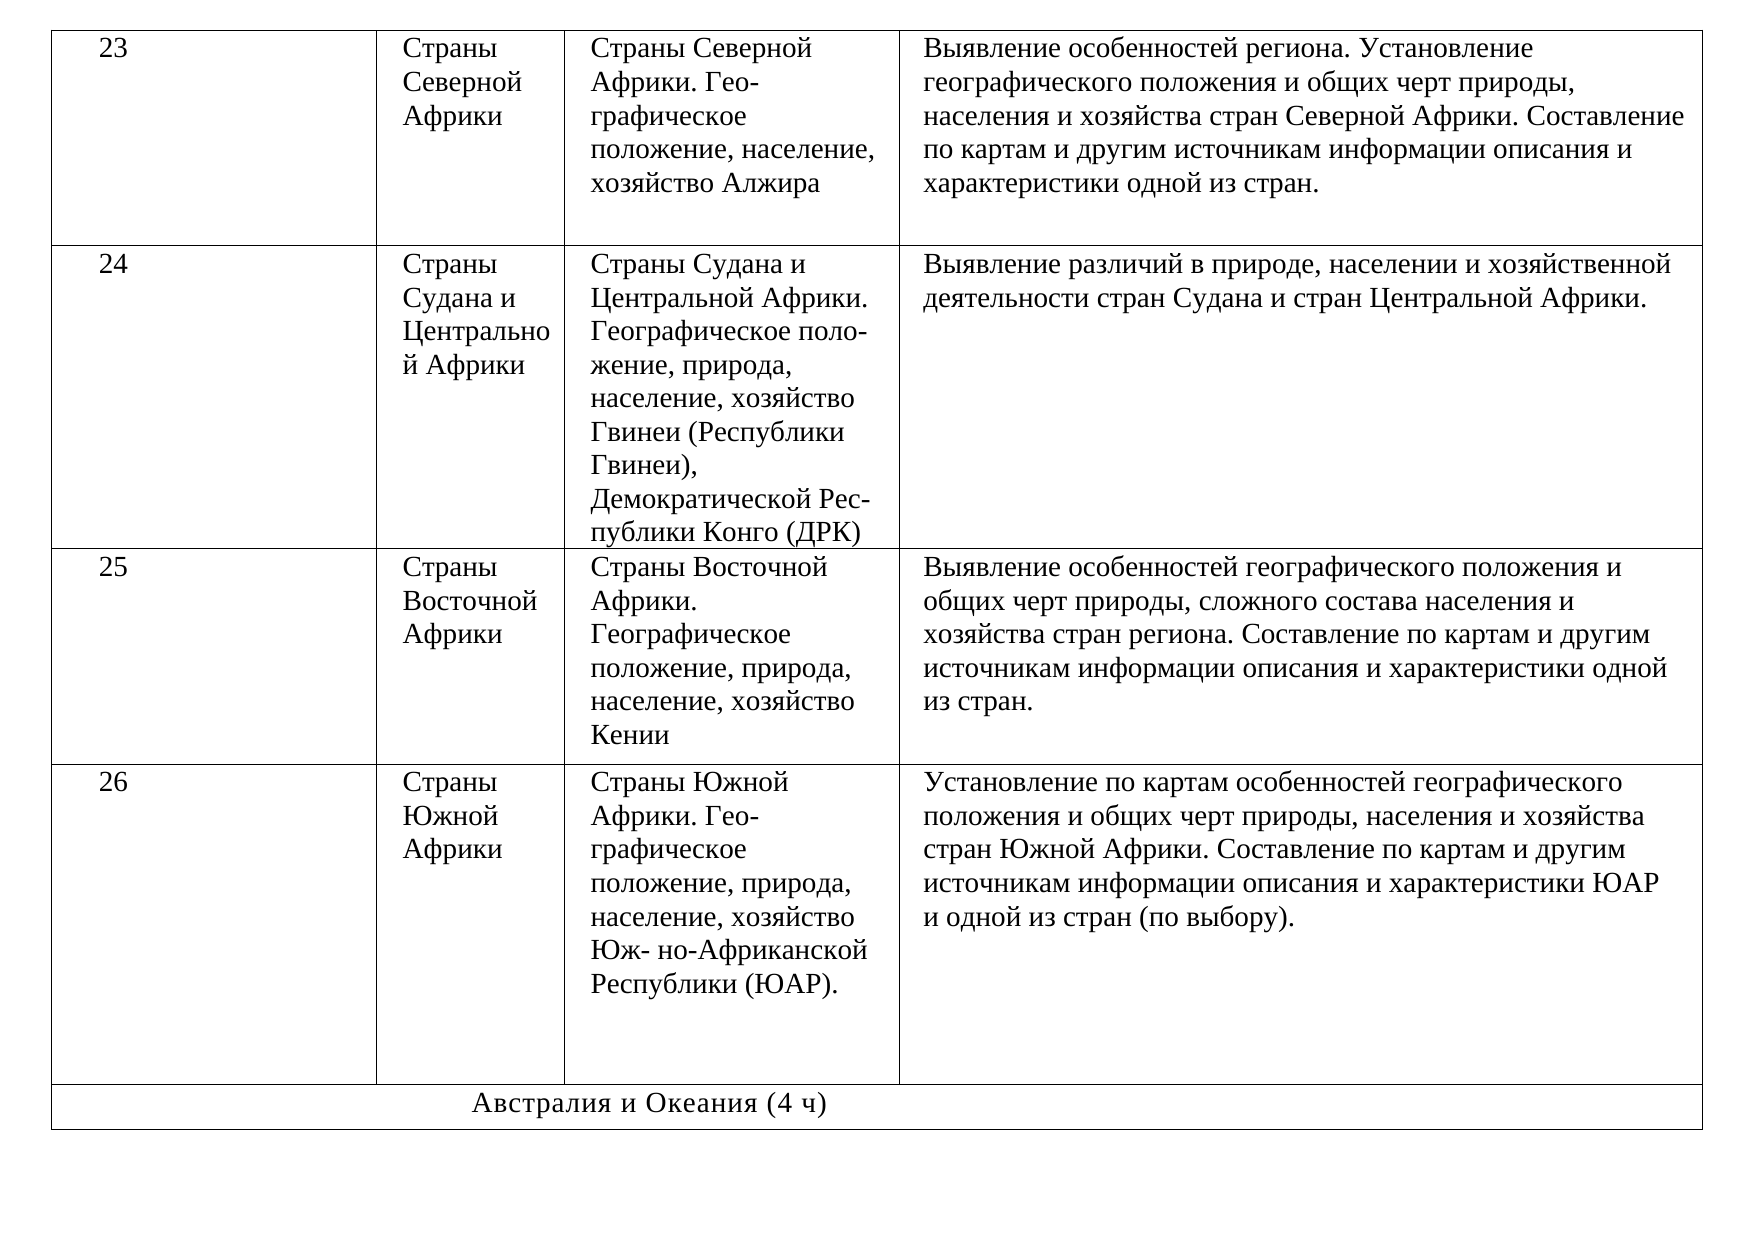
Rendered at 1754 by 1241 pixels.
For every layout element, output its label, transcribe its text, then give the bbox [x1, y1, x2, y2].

table_cell Выявление различий в природе, населении и хозяйственной деятельности стран Судана и стран Центральной Африки. [900, 246, 1702, 548]
table_cell Страны Южной Африки [377, 765, 564, 1084]
table_cell 23 [52, 31, 376, 245]
table_cell Выявление особенностей региона. Установление географического положения и общих черт природы, населения и хозяйства стран Северной Африки. Составление по картам и другим источникам информации описания и характеристики одной из стран. [900, 31, 1702, 245]
table_cell Выявление особенностей географического положения и общих черт природы, сложного состава населения и хозяйства стран региона. Составление по картам и другим источникам информации описания и характеристики одной из стран. [900, 549, 1702, 763]
table_cell 25 [52, 549, 376, 763]
table_cell Страны Северной Африки [377, 31, 564, 245]
table_cell 26 [52, 765, 376, 1084]
table_cell Страны Южной Африки. Географическое положение, природа, население, хозяйство Юж- но-Африканской Республики (ЮАР). [565, 765, 899, 1084]
table_cell Страны Северной Африки. Географическое положение, население, хозяйство Алжира [565, 31, 899, 245]
table_cell Страны Восточной Африки. Географическое положение, природа, население, хозяйство Кении [565, 549, 899, 763]
table_cell 24 [52, 246, 376, 548]
table_cell Установление по картам особенностей географического положения и общих черт природы, населения и хозяйства стран Южной Африки. Составление по картам и другим источникам информации описания и характеристики ЮАР и одной из стран (по выбору). [900, 765, 1702, 1084]
table_cell Австралия и Океания (4 ч) [52, 1085, 1702, 1129]
table_cell Страны Судана и Центральной Африки [377, 246, 564, 548]
table_cell Страны Восточной Африки [377, 549, 564, 763]
table_cell Страны Судана и Центральной Африки. Географическое положение, природа, население, хозяйство Гвинеи (Республики Гвинеи), Демократической Республики Конго (ДРК) [565, 246, 899, 548]
